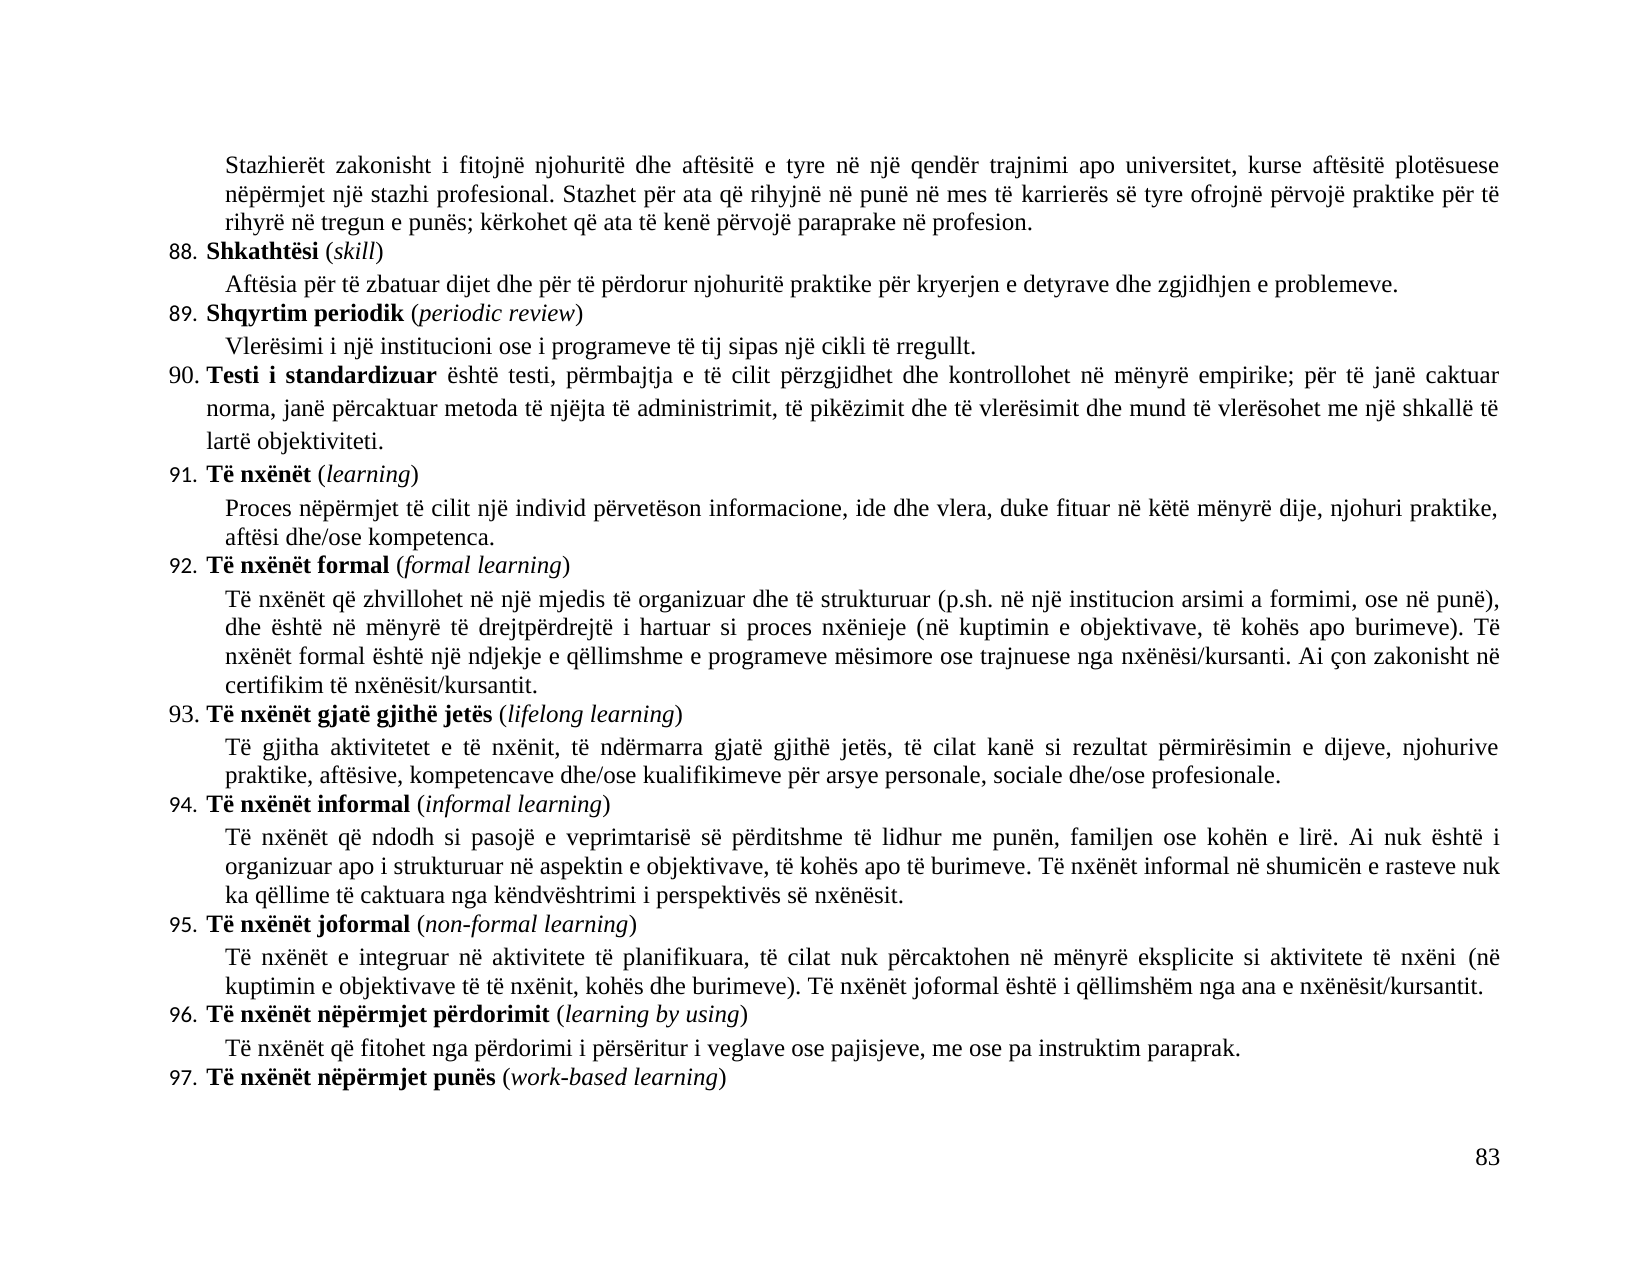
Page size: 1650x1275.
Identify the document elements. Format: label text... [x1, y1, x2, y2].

list Stazhierët zakonisht i fitojnë njohuritë dhe aftësitë e tyre në një qendër trajnimi apo universitet, kurse aftësitë plotësuese nëpërmjet një stazhi profesional. Stazhet për ata që rihyjnë në punë në mes të karrierës së tyre ofrojnë përvojë praktike për të rihyrë në tregun e punës; kërkohet që ata të kenë përvojë paraprake në profesion. [225, 150, 1500, 236]
list Të nxënët që ndodh si pasojë e veprimtarisë së përditshme të lidhur me punën, familjen ose kohën e lirë. Ai nuk është i organizuar apo i strukturuar në aspektin e objektivave, të kohës apo të burimeve. Të nxënët informal në shumicën e rasteve nuk ka qëllime të caktuara nga këndvështrimi i perspektivës së nxënësit. [225, 822, 1500, 909]
list Të nxënët nëpërmjet përdorimit (learning by using) [169, 999, 1500, 1029]
list Të nxënët që zhvillohet në një mjedis të organizuar dhe të strukturuar (p.sh. në një institucion arsimi a formimi, ose në punë), dhe është në mënyrë të drejtpërdrejtë i hartuar si proces nxënieje (në kuptimin e objektivave, të kohës apo burimeve). Të nxënët formal është një ndjekje e qëllimshme e programeve mësimore ose trajnuese nga nxënësi/kursanti. Ai çon zakonisht në certifikim të nxënësit/kursantit. [225, 584, 1500, 699]
list Shkathtësi (skill) [169, 236, 1500, 265]
list Të nxënët e integruar në aktivitete të planifikuara, të cilat nuk përcaktohen në mënyrë eksplicite si aktivitete të nxëni (në kuptimin e objektivave të të nxënit, kohës dhe burimeve). Të nxënët joformal është i qëllimshëm nga ana e nxënësit/kursantit. [225, 942, 1500, 999]
list Testi i standardizuar është testi, përmbajtja e të cilit përzgjidhet dhe kontrollohet në mënyrë empirike; për të janë caktuar norma, janë përcaktuar metoda të njëjta të administrimit, të pikëzimit dhe të vlerësimit dhe mund të vlerësohet me një shkallë të lartë objektiviteti. [169, 360, 1500, 455]
list Proces nëpërmjet të cilit një individ përvetëson informacione, ide dhe vlera, duke fituar në këtë mënyrë dije, njohuri praktike, aftësi dhe/ose kompetenca. [225, 493, 1500, 550]
list Vlerësimi i një institucioni ose i programeve të tij sipas një cikli të rregullt. [225, 332, 1500, 360]
list Të nxënët formal (formal learning) [169, 550, 1500, 579]
list Aftësia për të zbatuar dijet dhe për të përdorur njohuritë praktike për kryerjen e detyrave dhe zgjidhjen e problemeve. [225, 269, 1500, 298]
list Të nxënët që fitohet nga përdorimi i përsëritur i veglave ose pajisjeve, me ose pa instruktim paraprak. [225, 1033, 1500, 1062]
list Të gjitha aktivitetet e të nxënit, të ndërmarra gjatë gjithë jetës, të cilat kanë si rezultat përmirësimin e dijeve, njohurive praktike, aftësive, kompetencave dhe/ose kualifikimeve për arsye personale, sociale dhe/ose profesionale. [225, 732, 1500, 789]
list Të nxënët informal (informal learning) [169, 789, 1500, 818]
list Të nxënët nëpërmjet punës (work-based learning) [169, 1062, 1500, 1091]
list Të nxënët (learning) [169, 459, 1500, 488]
list Të nxënët joformal (non-formal learning) [169, 909, 1500, 938]
list Të nxënët gjatë gjithë jetës (lifelong learning) [169, 699, 1500, 727]
list Shqyrtim periodik (periodic review) [169, 298, 1500, 327]
